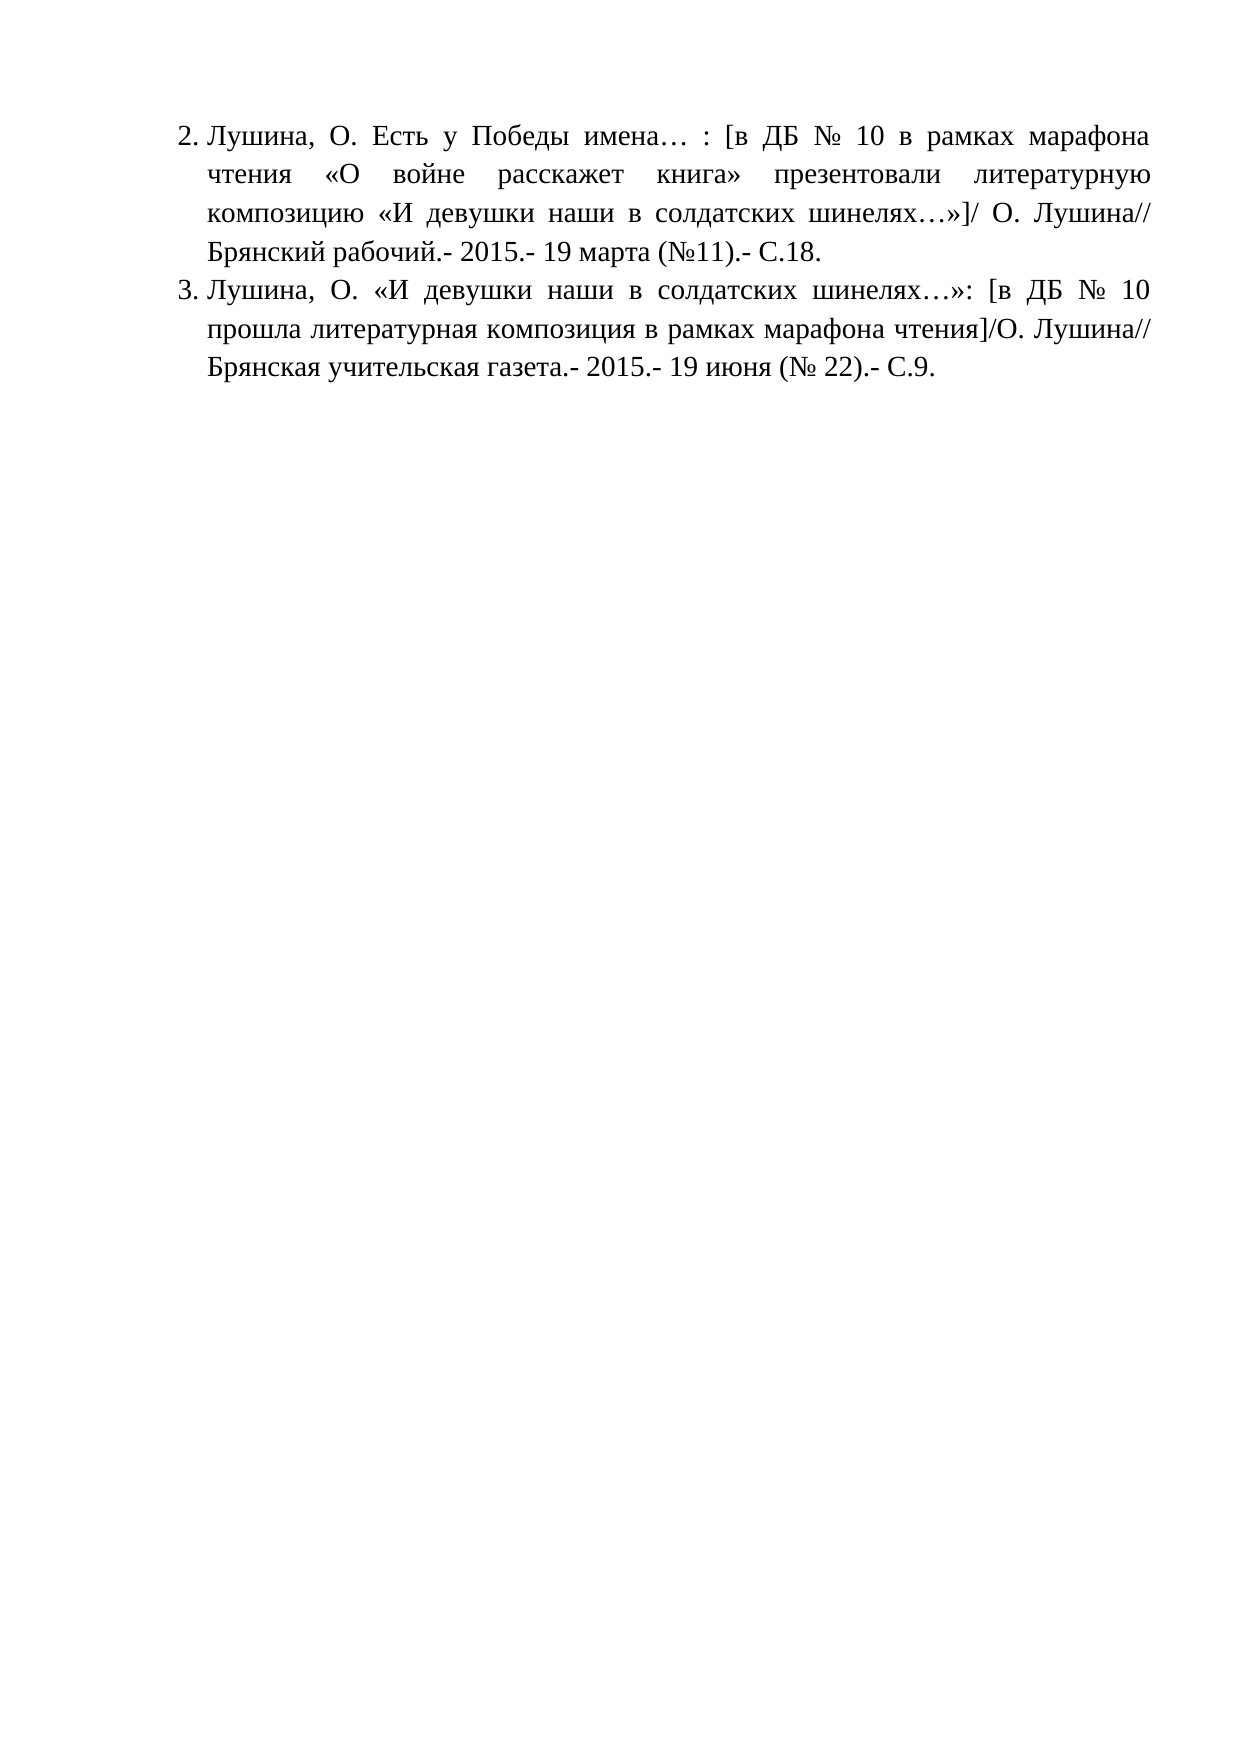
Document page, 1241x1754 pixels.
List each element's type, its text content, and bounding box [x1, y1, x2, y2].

list Лушина, О. «И девушки наши в солдатских шинелях…»: [в ДБ № 10 прошла литературная композиция в рамках марафона чтения]/О. Лушина// Брянская учительская газета.- 2015.- 19 июня (№ 22).- С.9. [177, 272, 1152, 383]
list Лушина, О. Есть у Победы имена… : [в ДБ № 10 в рамках марафона чтения «О войне расскажет книга» презентовали литературную композицию «И девушки наши в солдатских шинелях…»]/ О. Лушина// Брянский рабочий.- 2015.- 19 марта (№11).- С.18. [177, 118, 1152, 267]
